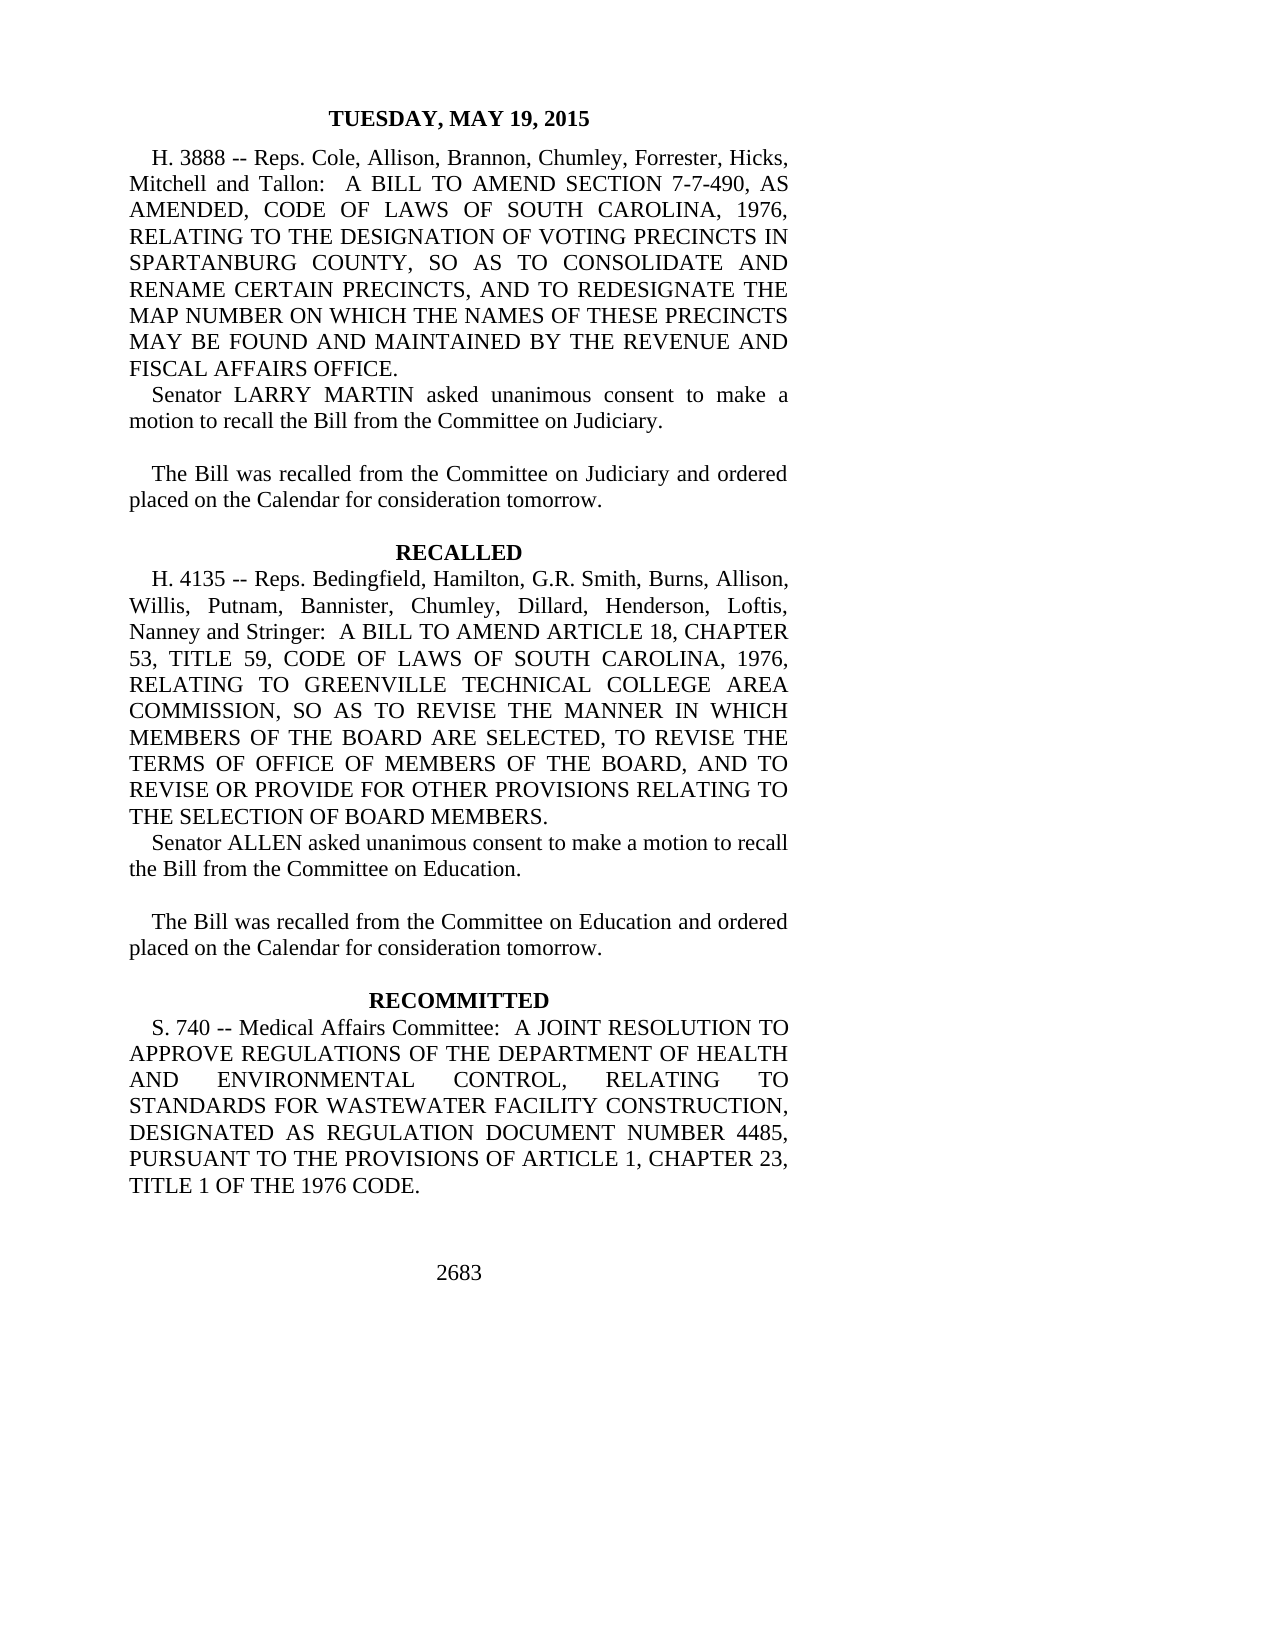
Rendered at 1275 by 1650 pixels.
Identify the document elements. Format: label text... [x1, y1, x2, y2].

text S. 740 -- Medical Affairs Committee: A JOINT RESOLUTION TO APPROVE REGULATIONS OF THE DEPARTMENT OF HEALTH AND ENVIRONMENTAL CONTROL, RELATING TO STANDARDS FOR WASTEWATER FACILITY CONSTRUCTION, DESIGNATED AS REGULATION DOCUMENT NUMBER 4485, PURSUANT TO THE PROVISIONS OF ARTICLE 1, CHAPTER 23, TITLE 1 OF THE 1976 CODE. [129, 1013, 789, 1198]
text Senator ALLEN asked unanimous consent to make a motion to recall the Bill from the Committee on Education. [129, 829, 789, 882]
text H. 4135 -- Reps. Bedingfield, Hamilton, G.R. Smith, Burns, Allison, Willis, Putnam, Bannister, Chumley, Dillard, Henderson, Loftis, Nanney and Stringer: A BILL TO AMEND ARTICLE 18, CHAPTER 53, TITLE 59, CODE OF LAWS OF SOUTH CAROLINA, 1976, RELATING TO GREENVILLE TECHNICAL COLLEGE AREA COMMISSION, SO AS TO REVISE THE MANNER IN WHICH MEMBERS OF THE BOARD ARE SELECTED, TO REVISE THE TERMS OF OFFICE OF MEMBERS OF THE BOARD, AND TO REVISE OR PROVIDE FOR OTHER PROVISIONS RELATING TO THE SELECTION OF BOARD MEMBERS. [129, 566, 789, 829]
text H. 3888 -- Reps. Cole, Allison, Brannon, Chumley, Forrester, Hicks, Mitchell and Tallon: A BILL TO AMEND SECTION 7-7-490, AS AMENDED, CODE OF LAWS OF SOUTH CAROLINA, 1976, RELATING TO THE DESIGNATION OF VOTING PRECINCTS IN SPARTANBURG COUNTY, SO AS TO CONSOLIDATE AND RENAME CERTAIN PRECINCTS, AND TO REDESIGNATE THE MAP NUMBER ON WHICH THE NAMES OF THESE PRECINCTS MAY BE FOUND AND MAINTAINED BY THE REVENUE AND FISCAL AFFAIRS OFFICE. [129, 144, 789, 381]
text RECALLED [129, 539, 789, 566]
text The Bill was recalled from the Committee on Judiciary and ordered placed on the Calendar for consideration tomorrow. [129, 460, 789, 513]
text Senator LARRY MARTIN asked unanimous consent to make a motion to recall the Bill from the Committee on Judiciary. [129, 381, 789, 434]
text RECOMMITTED [129, 987, 789, 1013]
text The Bill was recalled from the Committee on Education and ordered placed on the Calendar for consideration tomorrow. [129, 908, 789, 961]
